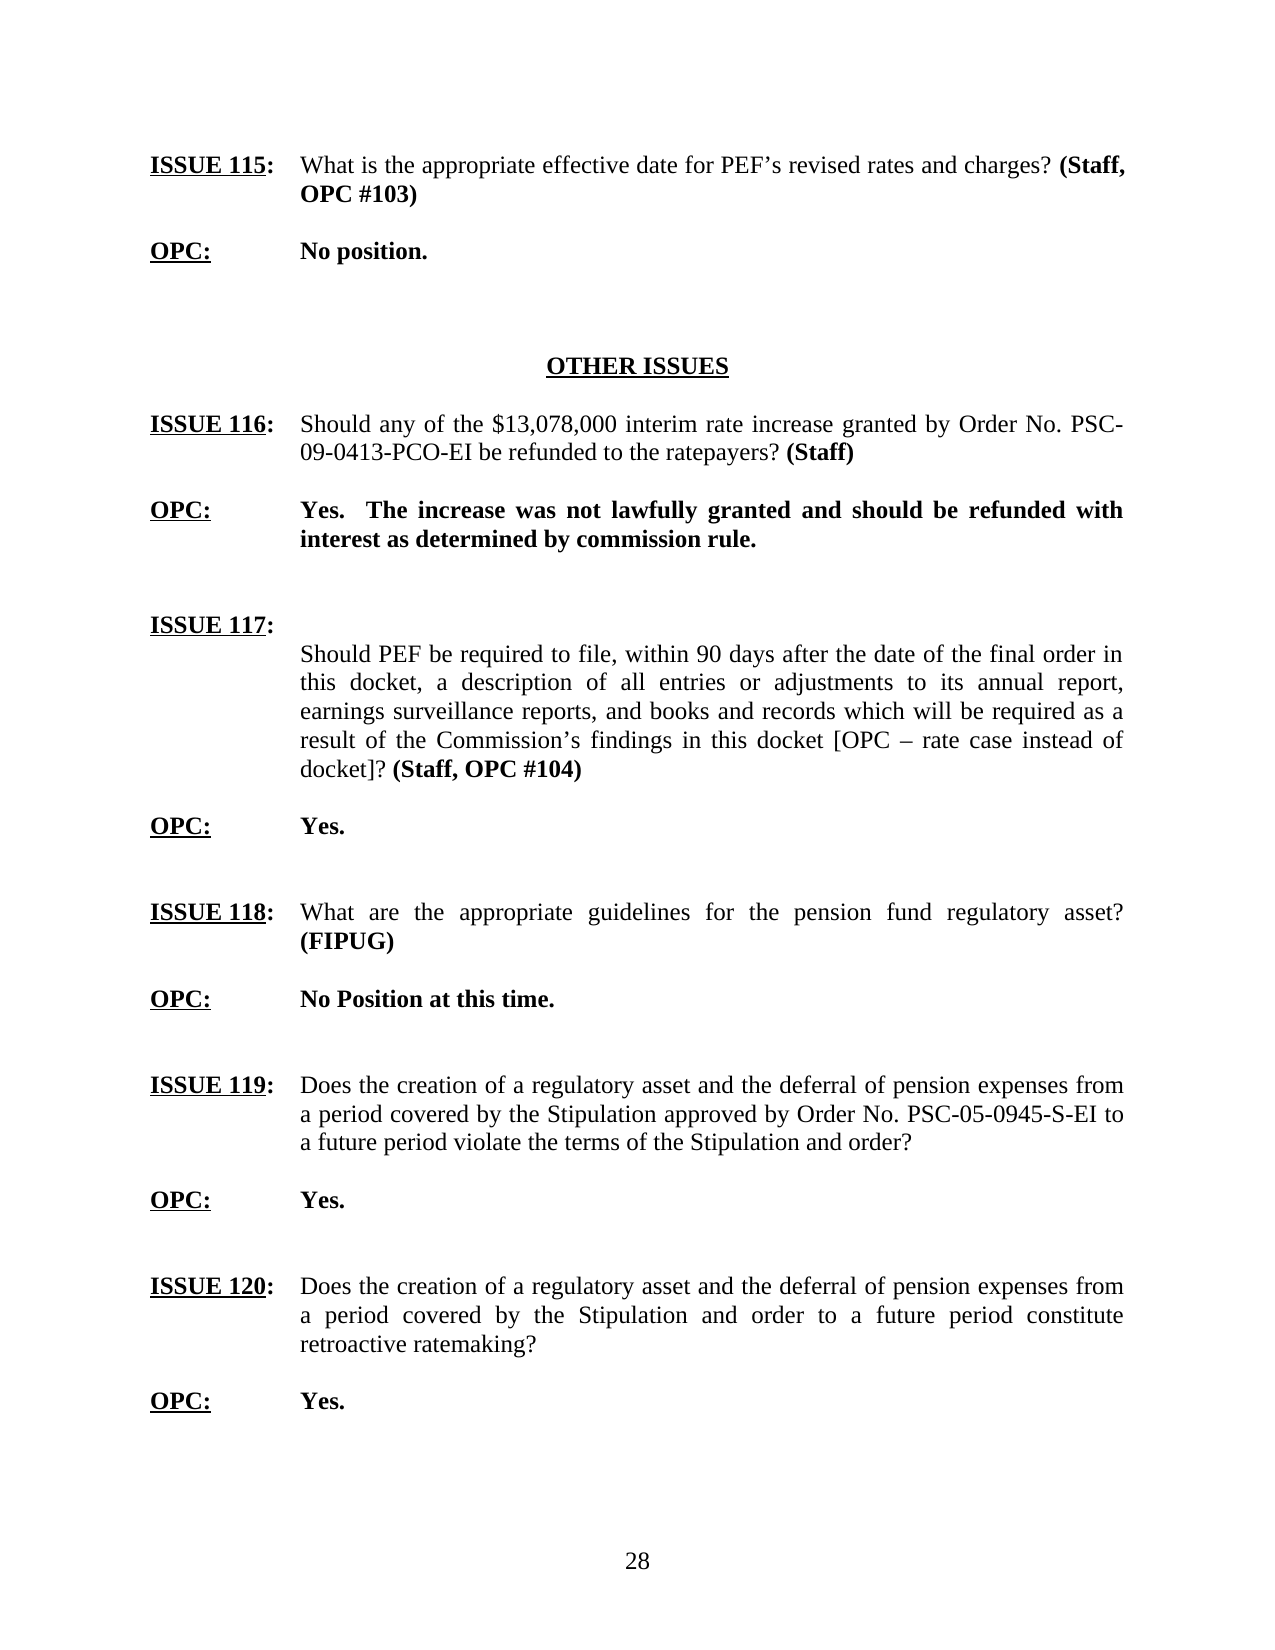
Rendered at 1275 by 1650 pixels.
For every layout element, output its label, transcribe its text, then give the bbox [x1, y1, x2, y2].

text ISSUE 117: [150, 610, 1125, 639]
text Should PEF be required to file, within 90 days after the date of the final order in this docket, a description of all entries or adjustments to its annual report, earnings surveillance reports, and books and records which will be required as a result of the Commission’s findings in this docket [OPC – rate case instead of docket]? (Staff, OPC #104) [150, 639, 1125, 782]
text ISSUE 120: Does the creation of a regulatory asset and the deferral of pension expenses from a period covered by the Stipulation and order to a future period constitute retroactive ratemaking? [150, 1271, 1125, 1357]
text ISSUE 115: What is the appropriate effective date for PEF’s revised rates and charges? (Staff, OPC #103) [150, 150, 1125, 207]
text ISSUE 116: Should any of the $13,078,000 interim rate increase granted by Order No. e refunded to the ratepayers? (Staff) [150, 409, 1125, 466]
text OPC: Yes. [150, 1386, 1125, 1415]
text OPC: Yes. [150, 811, 1125, 840]
text OPC: Yes. The increase was not lawfully granted and should be refunded with interest as determined by commission rule. [150, 495, 1125, 552]
text OTHER ISSUES [150, 351, 1125, 380]
text OPC: No position. [150, 236, 1125, 265]
text ISSUE 118: What are the appropriate guidelines for the pension fund regulatory asset? (FIPUG) [150, 897, 1125, 955]
text ISSUE 119: Does the creation of a regulatory asset and the deferral of pension expenses from a period covered by the Stipulation approved by Order No. a future period violate the terms of the Stipulation and order? [150, 1070, 1125, 1156]
text OPC: Yes. [150, 1185, 1125, 1214]
text OPC: No Position at this time. [150, 984, 1125, 1012]
